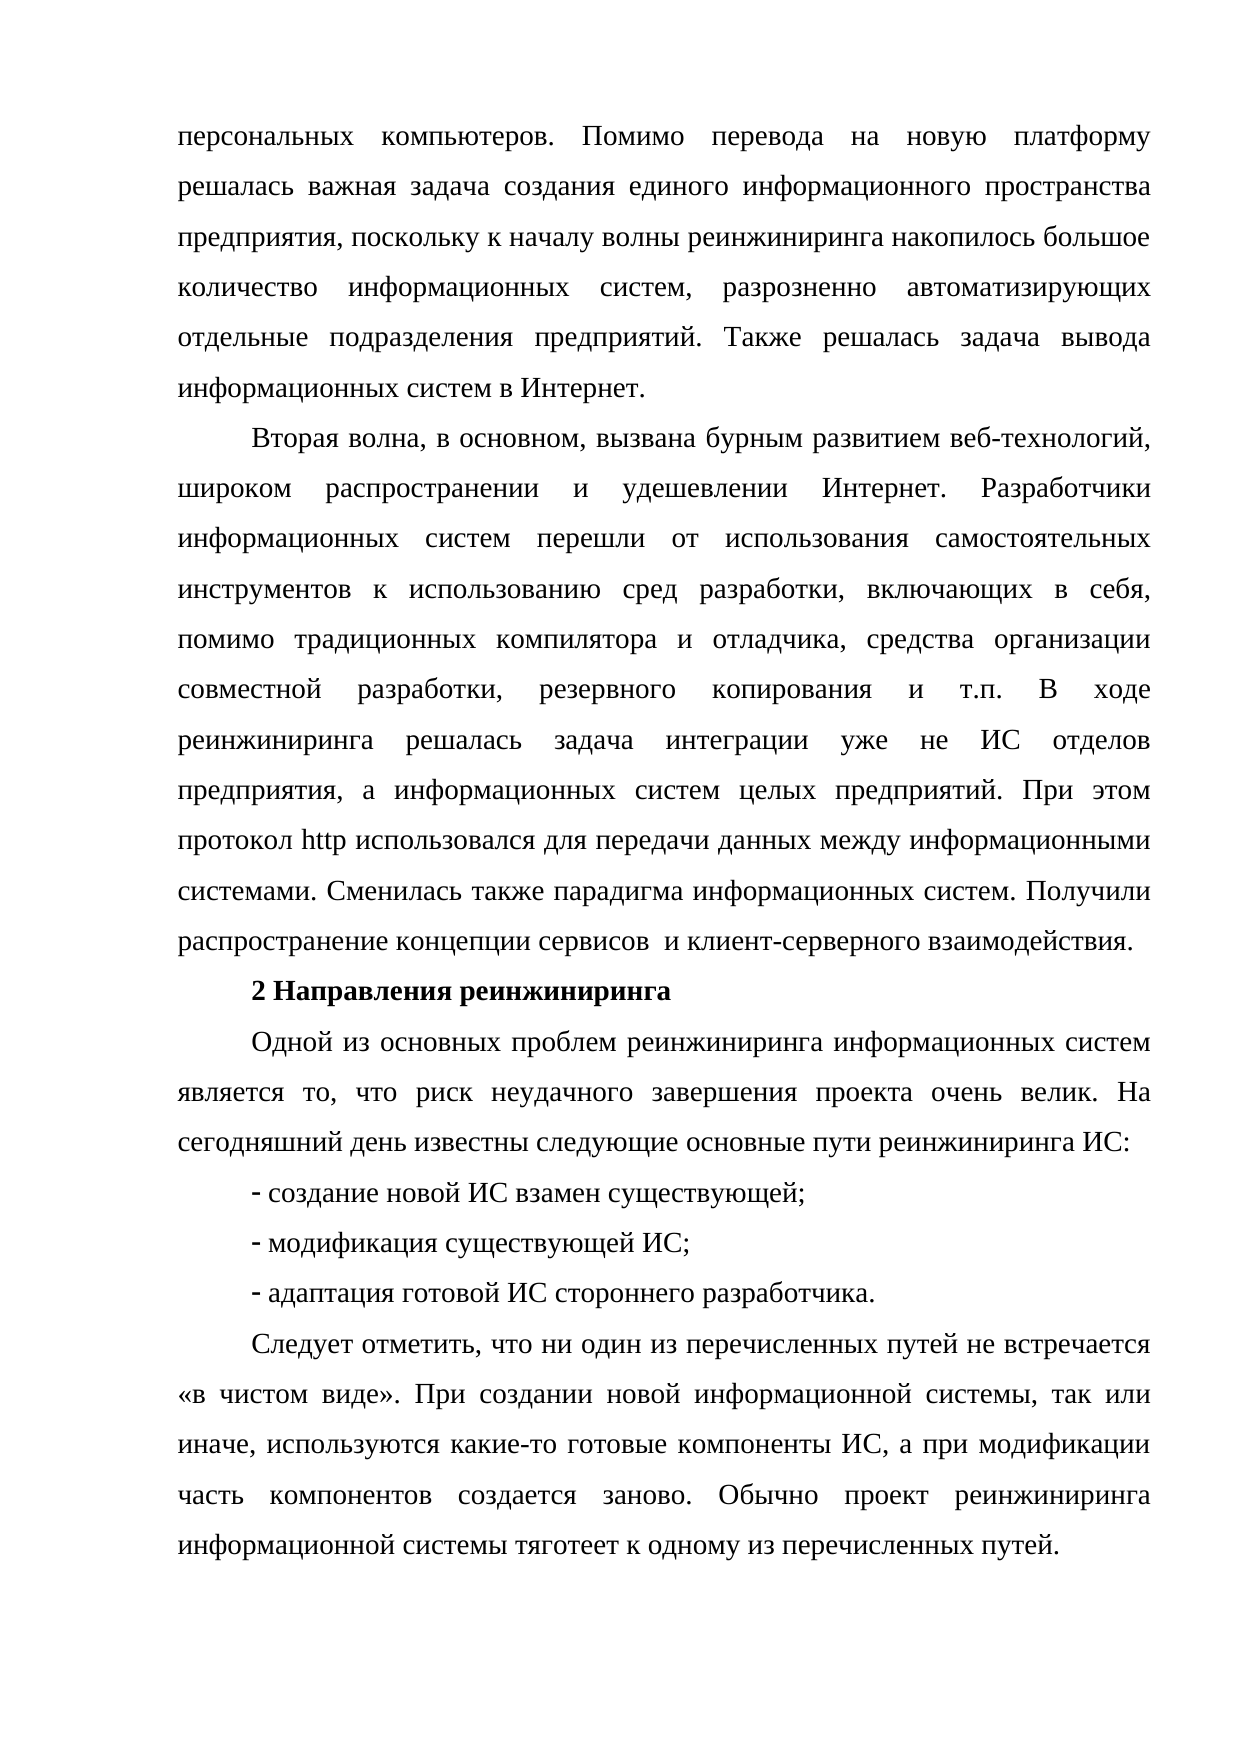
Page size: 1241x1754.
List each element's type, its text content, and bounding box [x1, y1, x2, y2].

text Одной из основных проблем реинжиниринга информационных систем является то, что риск неудачного завершения проекта очень велик. На сегодняшний день известны следующие основные пути реинжиниринга ИС: [177, 1024, 1152, 1158]
text адаптация готовой ИС стороннего разработчика. [177, 1276, 1152, 1309]
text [177, 118, 1152, 403]
text 2 Направления реинжиниринга [177, 973, 1152, 1007]
text модификация существующей ИС; [177, 1225, 1152, 1259]
text создание новой ИС взамен существующей; [177, 1175, 1152, 1208]
text Вторая волна, в основном, вызвана бурным развитием веб-технологий, широком распространении и удешевлении Интернет. Разработчики информационных систем перешли от использования самостоятельных инструментов к использованию сред разработки, включающих в себя, помимо традиционных компилятора и отладчика, средства организации совместной разработки, резервного копирования и т.п. В ходе реинжиниринга решалась задача интеграции уже не ИС отделов предприятия, а информационных систем целых предприятий. При этом протокол http использовался для передачи данных между информационными системами. Сменилась также парадигма информационных систем. Получили распространение концепции сервисов и клиент-серверного взаимодействия. [177, 420, 1152, 957]
text Следует отметить, что ни один из перечисленных путей не встречается «в чистом виде». При создании новой информационной системы, так или иначе, используются какие-то готовые компоненты ИС, а при модификации часть компонентов создается заново. Обычно проект реинжиниринга информационной системы тяготеет к одному из перечисленных путей. [177, 1326, 1152, 1561]
